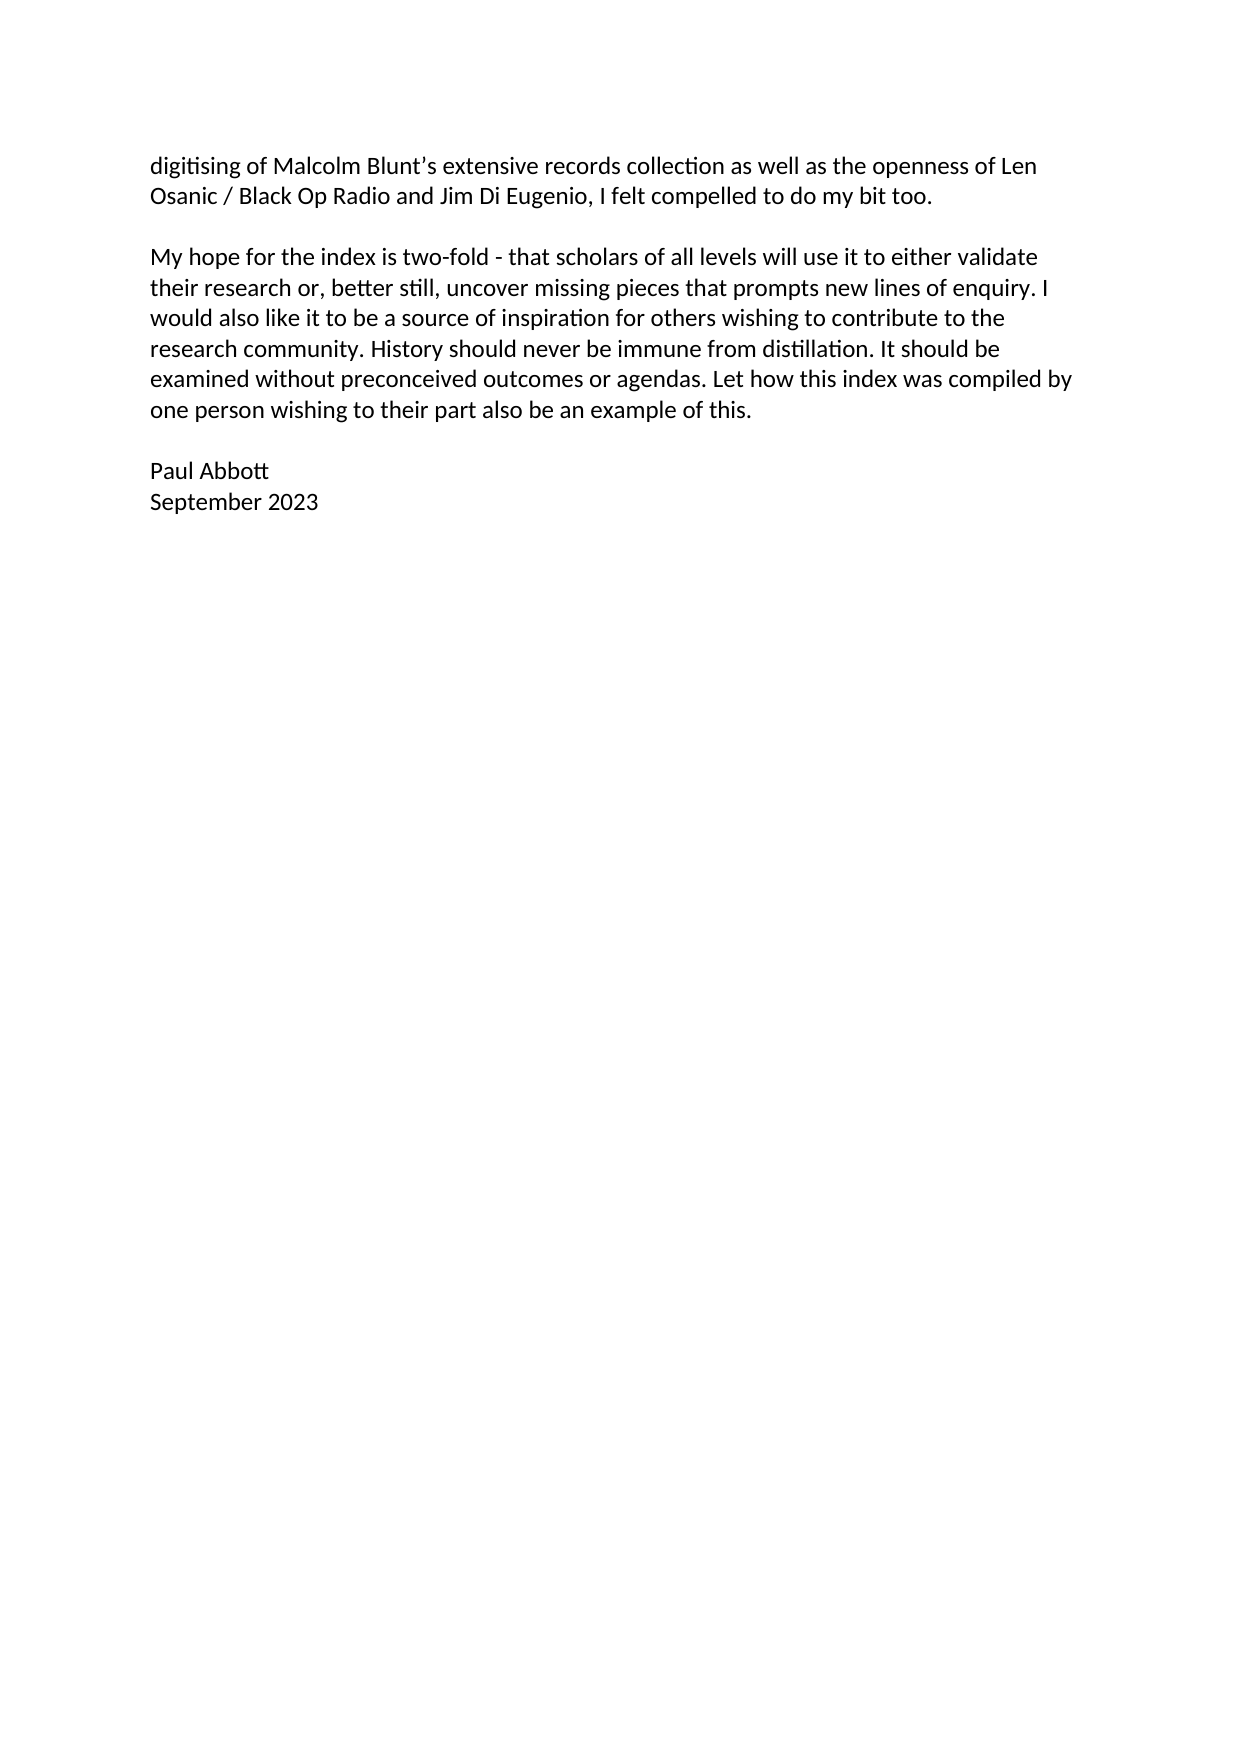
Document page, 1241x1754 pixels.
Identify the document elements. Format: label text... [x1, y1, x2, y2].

text My hope for the index is two-fold - that scholars of all levels will use it to either validate their research or, better still, uncover missing pieces that prompts new lines of enquiry. I would also like it to be a source of inspiration for others wishing to contribute to the research community. History should never be immune from distillation. It should be examined without preconceived outcomes or agendas. Let how this index was compiled by one person wishing to their part also be an example of this. [150, 242, 1090, 425]
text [150, 150, 1090, 211]
text Paul Abbott [150, 455, 1090, 486]
text September 2023 [150, 486, 1090, 516]
